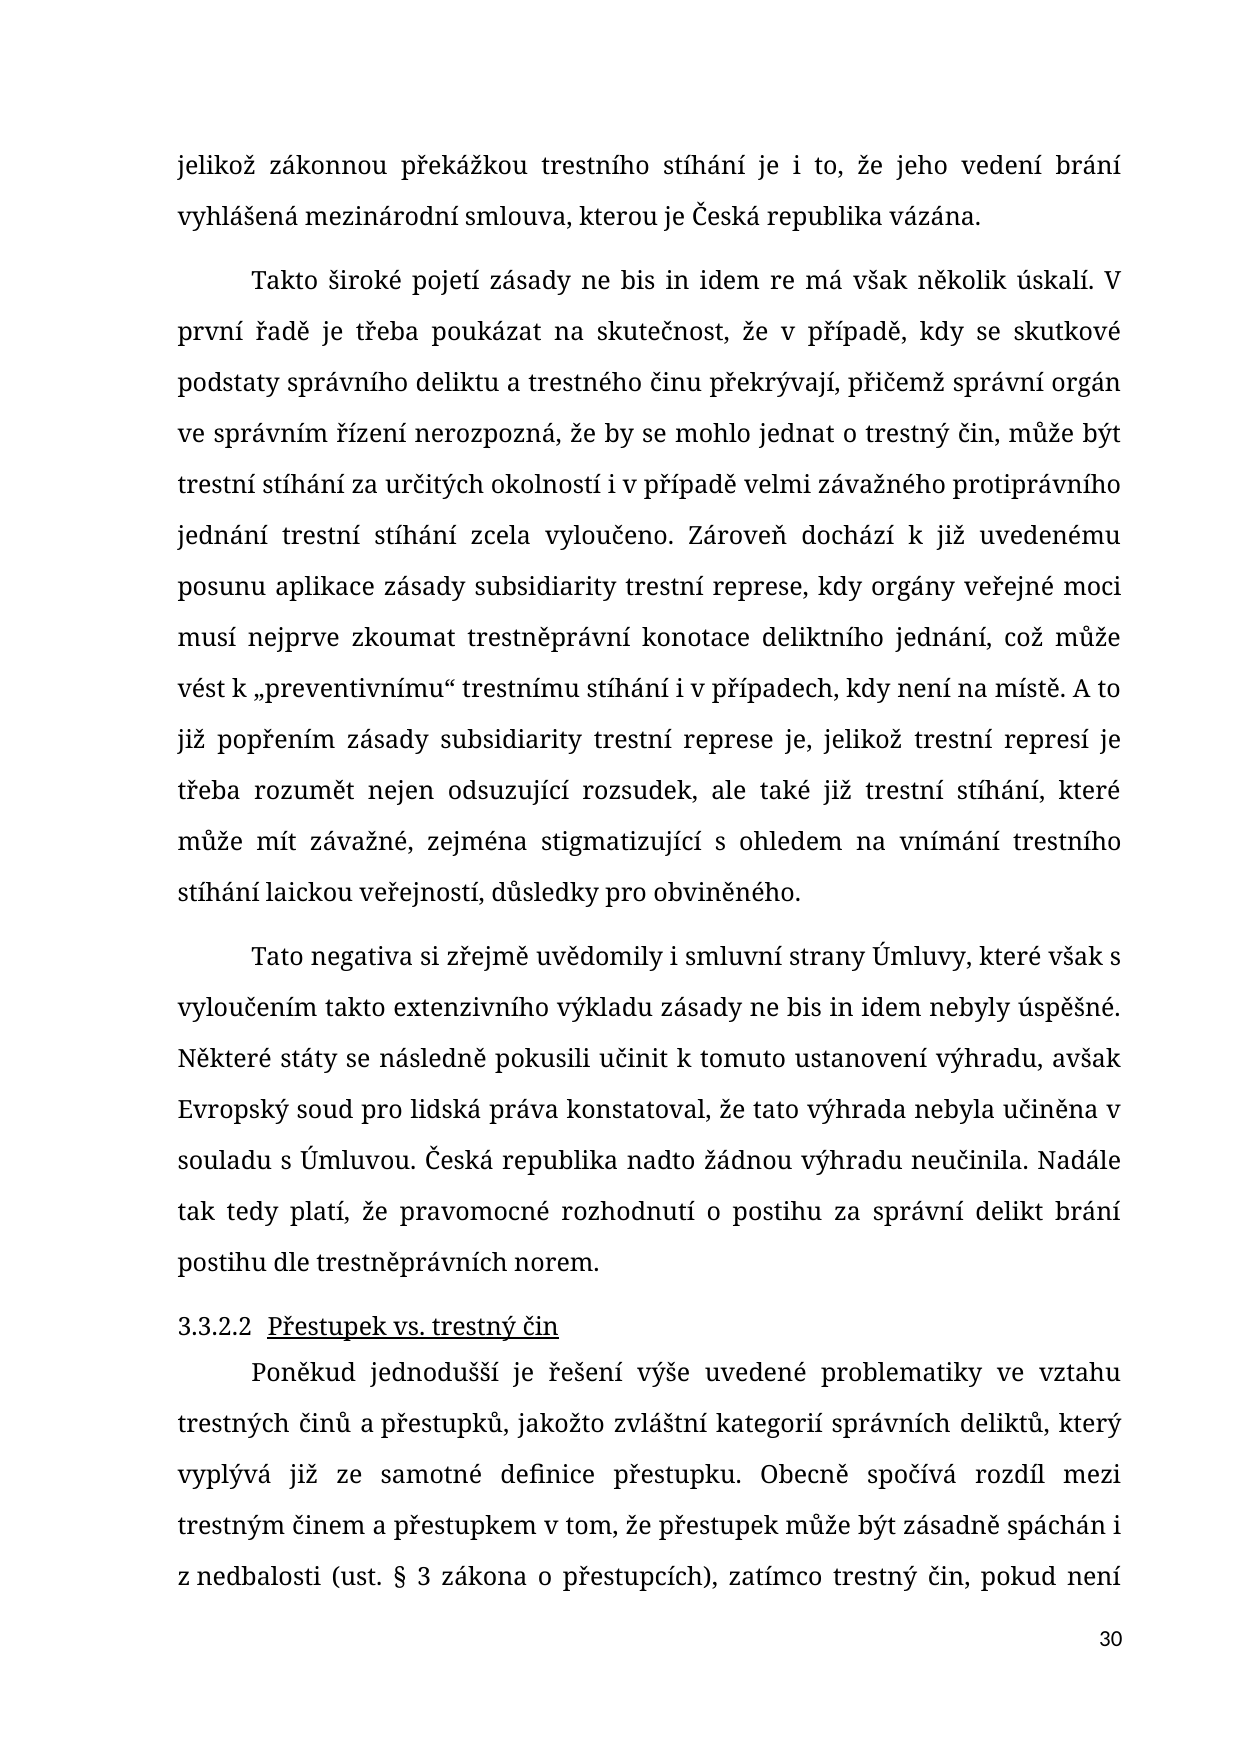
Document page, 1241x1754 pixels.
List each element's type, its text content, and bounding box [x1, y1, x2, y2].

text Takto široké pojetí zásady ne bis in idem re má však několik úskalí. V první řadě je třeba poukázat na skutečnost, že v případě, kdy se skutkové podstaty správního deliktu a trestného činu překrývají, přičemž správní orgán ve správním řízení nerozpozná, že by se mohlo jednat o trestný čin, může být trestní stíhání za určitých okolností i v případě velmi závažného protiprávního jednání trestní stíhání zcela vyloučeno. Zároveň dochází k již uvedenému posunu aplikace zásady subsidiarity trestní represe, kdy orgány veřejné moci musí nejprve zkoumat trestněprávní konotace deliktního jednání, což může vést k „preventivnímu“ trestnímu stíhání i v případech, kdy není na místě. A to již popřením zásady subsidiarity trestní represe je, jelikož trestní represí je třeba rozumět nejen odsuzující rozsudek, ale také již trestní stíhání, které může mít závažné, zejména stigmatizující s ohledem na vnímání trestního stíhání laickou veřejností, důsledky pro obviněného. [177, 262, 1122, 909]
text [177, 1355, 1122, 1593]
subtitle Přestupek vs. trestný čin [177, 1308, 1122, 1342]
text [177, 148, 1122, 233]
text Tato negativa si zřejmě uvědomily i smluvní strany Úmluvy, které však s vyloučením takto extenzivního výkladu zásady ne bis in idem nebyly úspěšné. Některé státy se následně pokusili učinit k tomuto ustanovení výhradu, avšak Evropský soud pro lidská práva konstatoval, že tato výhrada nebyla učiněna v souladu s Úmluvou. Česká republika nadto žádnou výhradu neučinila. Nadále tak tedy platí, že pravomocné rozhodnutí o postihu za správní delikt brání postihu dle trestněprávních norem. [177, 938, 1122, 1279]
